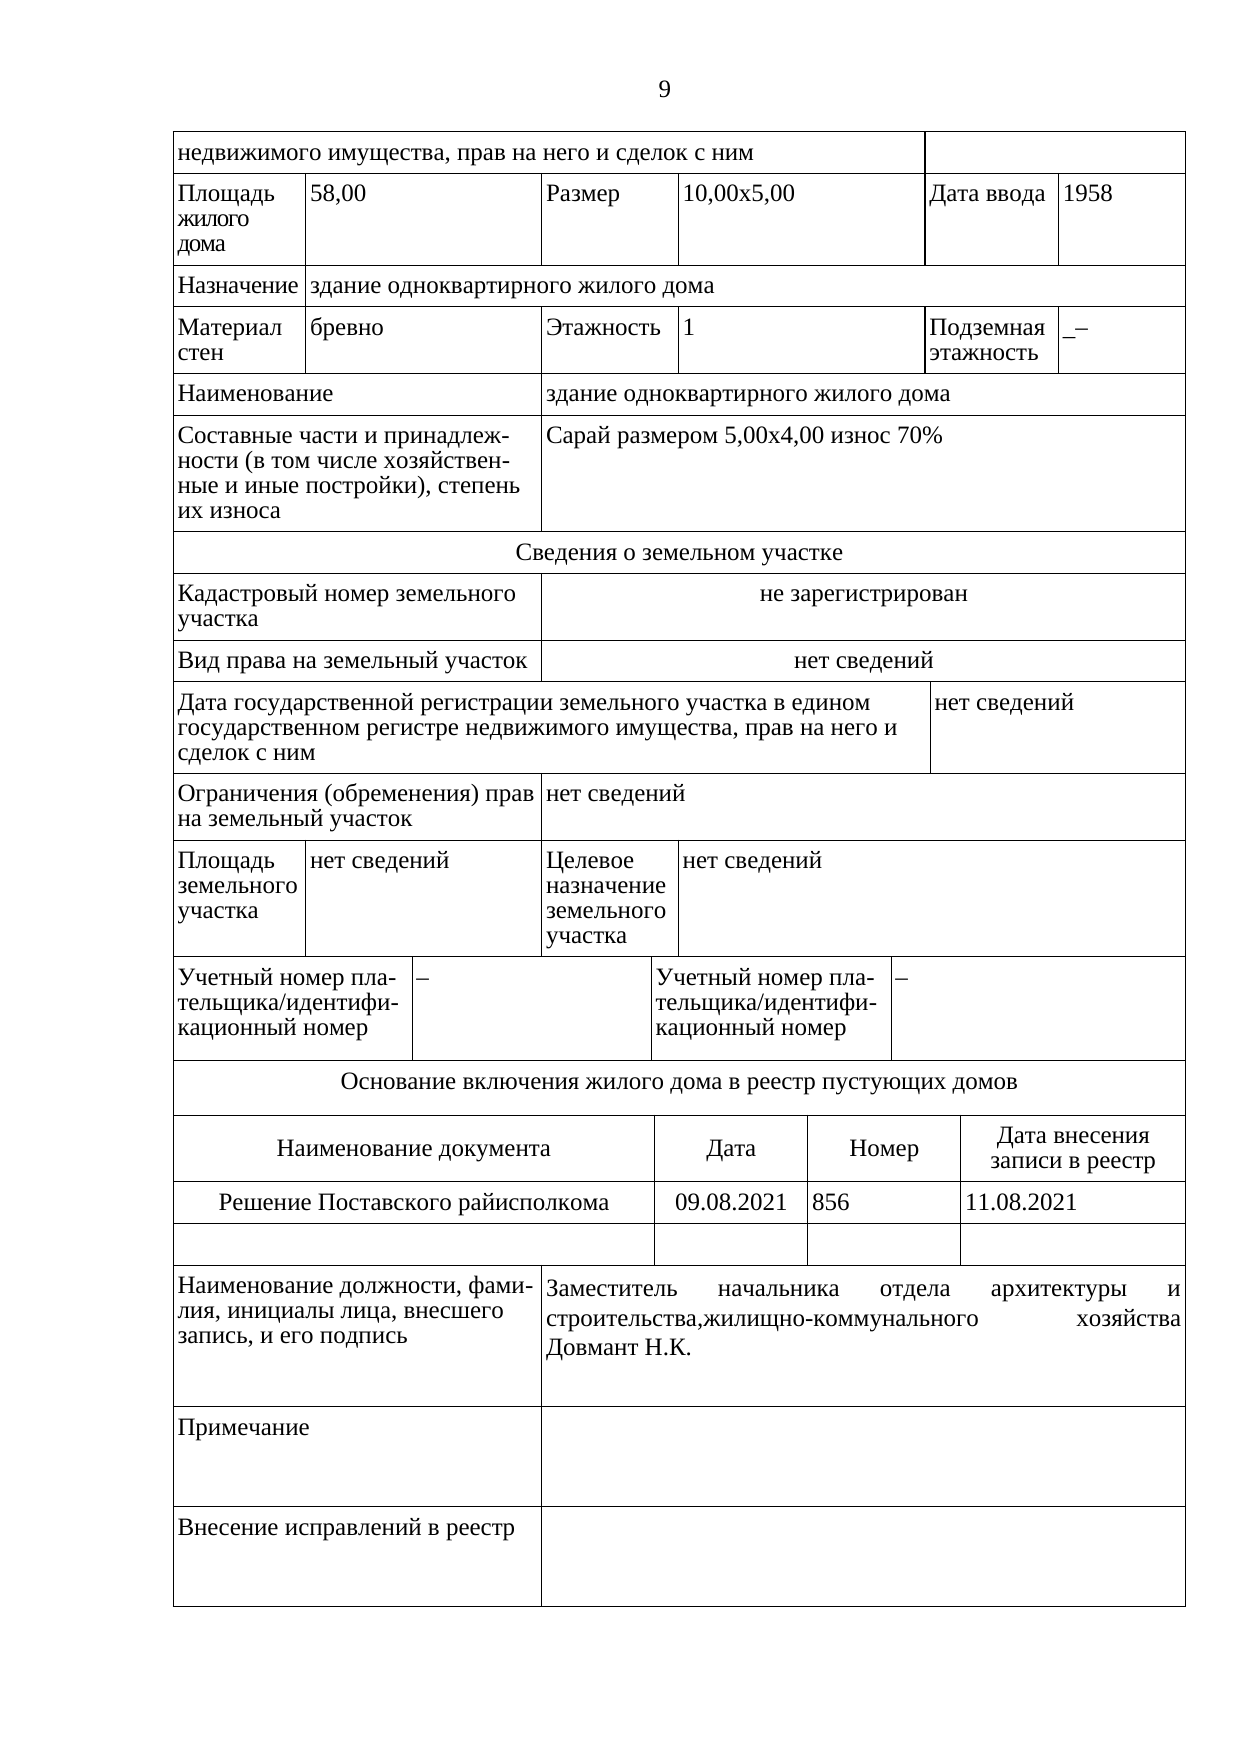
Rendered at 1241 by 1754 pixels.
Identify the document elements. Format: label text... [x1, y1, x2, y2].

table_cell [174, 1266, 541, 1406]
table_cell Учетный номер плательщика/идентификационный номер [652, 957, 891, 1060]
table_cell 58,00 [306, 174, 541, 264]
table_cell Ограничения (обременения) прав на земельный участок [174, 774, 541, 839]
table_cell 09.08.2021 [655, 1182, 807, 1223]
table_cell Кадастровый номер земельного участка [174, 574, 541, 639]
table_cell Вид права на земельный участок [174, 641, 541, 681]
table_cell [542, 1407, 1185, 1506]
table_cell нет сведений [542, 641, 1185, 681]
table_cell здание одноквартирного жилого дома [542, 374, 1185, 414]
table_cell Подземная этажность [926, 307, 1058, 373]
table_cell Площадь жилого дома [174, 174, 305, 264]
table_cell здание одноквартирного жилого дома [306, 266, 1185, 306]
table_cell – [926, 132, 1185, 173]
table_cell Внесение исправлений в реестр [174, 1507, 541, 1606]
table_cell 856 [808, 1182, 960, 1223]
table_cell нет сведений [542, 774, 1185, 839]
table_cell [542, 1507, 1185, 1606]
table_cell Решение Поставского райисполкома [174, 1182, 654, 1223]
table_cell 1 [679, 307, 924, 373]
table_cell [808, 1224, 960, 1264]
table_cell Номер [808, 1116, 960, 1181]
table_cell Примечание [174, 1407, 541, 1506]
table_cell нет сведений [306, 841, 541, 956]
table_cell нет сведений [931, 682, 1185, 773]
table_cell Дата государственной регистрации земельного участка в едином государственном регистре недвижимого имущества, прав на него и сделок с ним [174, 682, 930, 773]
table_cell _– [1059, 307, 1185, 373]
table_cell не зарегистрирован [542, 574, 1185, 639]
table_cell Основание включения жилого дома в реестр пустующих домов [174, 1061, 1185, 1114]
table_cell бревно [306, 307, 541, 373]
table_cell Дата [655, 1116, 807, 1181]
table_cell Сарай размером 5,00х4,00 износ 70% [542, 416, 1185, 531]
table_cell [961, 1224, 1185, 1264]
table_cell Учетный номер плательщика/идентификационный номер [174, 957, 412, 1060]
table_cell Наименование документа [174, 1116, 654, 1181]
table_cell [174, 1224, 654, 1264]
table_cell Целевое назначение земельного участка [542, 841, 678, 956]
table_cell Сведения о земельном участке [174, 532, 1185, 573]
table_cell Дата ввода [926, 174, 1058, 264]
table_cell нет сведений [679, 841, 1185, 956]
table_cell Назначение [174, 266, 305, 306]
table_cell – [892, 957, 1185, 1060]
table_cell Дата внесения записи в реестр [961, 1116, 1185, 1181]
table_cell Заместитель начальника отдела архитектуры и строительства,жилищно-коммунального хозяйства Довмант Н.К. [542, 1266, 1185, 1406]
table_cell – [413, 957, 651, 1060]
table_cell Материал стен [174, 307, 305, 373]
table_cell Размер [542, 174, 678, 264]
table_cell Наименование [174, 374, 541, 414]
table_cell Площадь земельного участка [174, 841, 305, 956]
table_cell Этажность [542, 307, 678, 373]
table_cell 1958 [1059, 174, 1185, 264]
table_cell 11.08.2021 [961, 1182, 1185, 1223]
table_cell 10,00х5,00 [679, 174, 924, 264]
table_cell Составные части и принадлежности (в том числе хозяйственные и иные постройки), степень их износа [174, 416, 541, 531]
table_cell [655, 1224, 807, 1264]
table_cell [174, 132, 924, 173]
